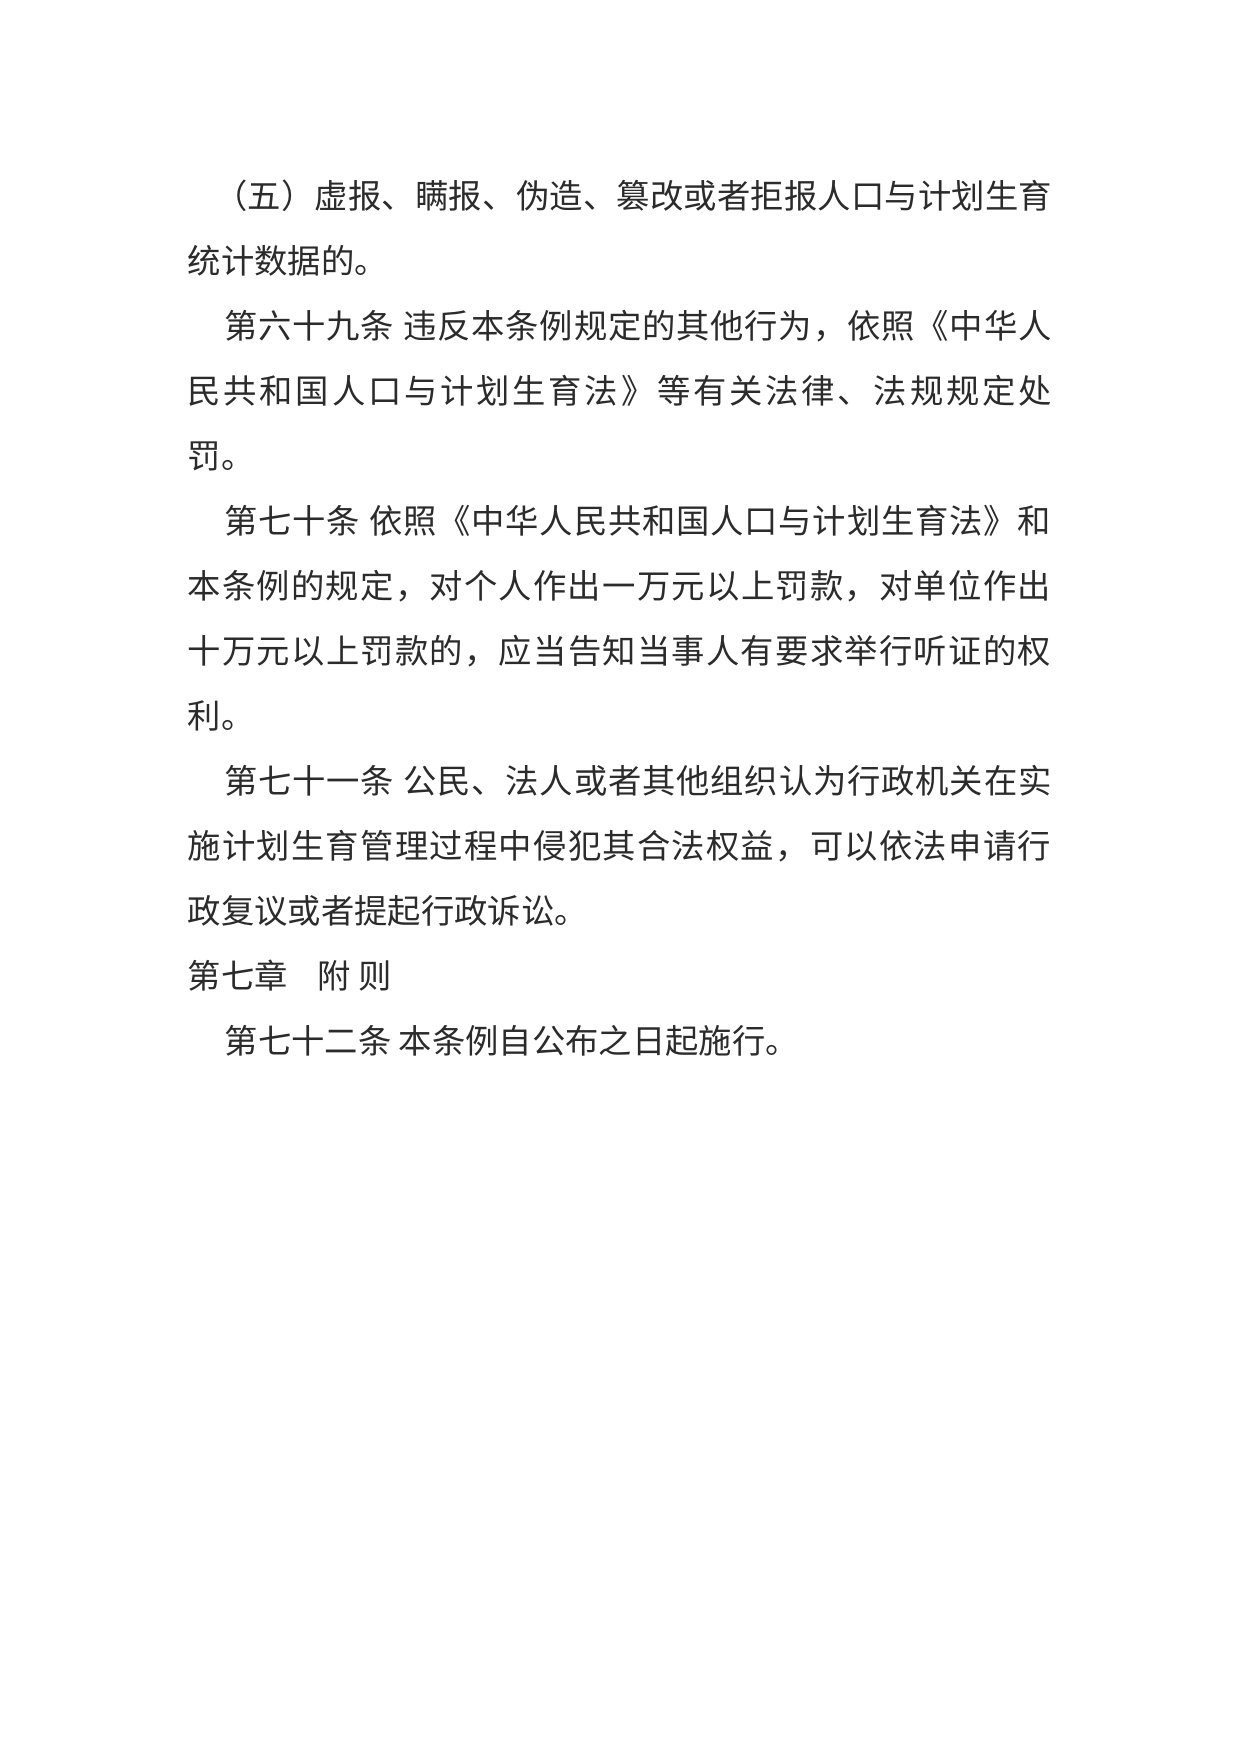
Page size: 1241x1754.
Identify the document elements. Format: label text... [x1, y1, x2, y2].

text 第七十一条 公民、法人或者其他组织认为行政机关在实施计划生育管理过程中侵犯其合法权益，可以依法申请行政复议或者提起行政诉讼。 [187, 747, 1053, 942]
text 第七十条 依照《中华人民共和国人口与计划生育法》和本条例的规定，对个人作出一万元以上罚款，对单位作出十万元以上罚款的，应当告知当事人有要求举行听证的权利。 [187, 487, 1053, 747]
text 第七章 附 则 [187, 942, 1053, 1007]
text （五）虚报、瞒报、伪造、篡改或者拒报人口与计划生育统计数据的。 [187, 162, 1053, 292]
text 第七十二条 本条例自公布之日起施行。 [187, 1007, 1053, 1072]
text 第六十九条 违反本条例规定的其他行为，依照《中华人民共和国人口与计划生育法》等有关法律、法规规定处罚。 [187, 292, 1053, 487]
